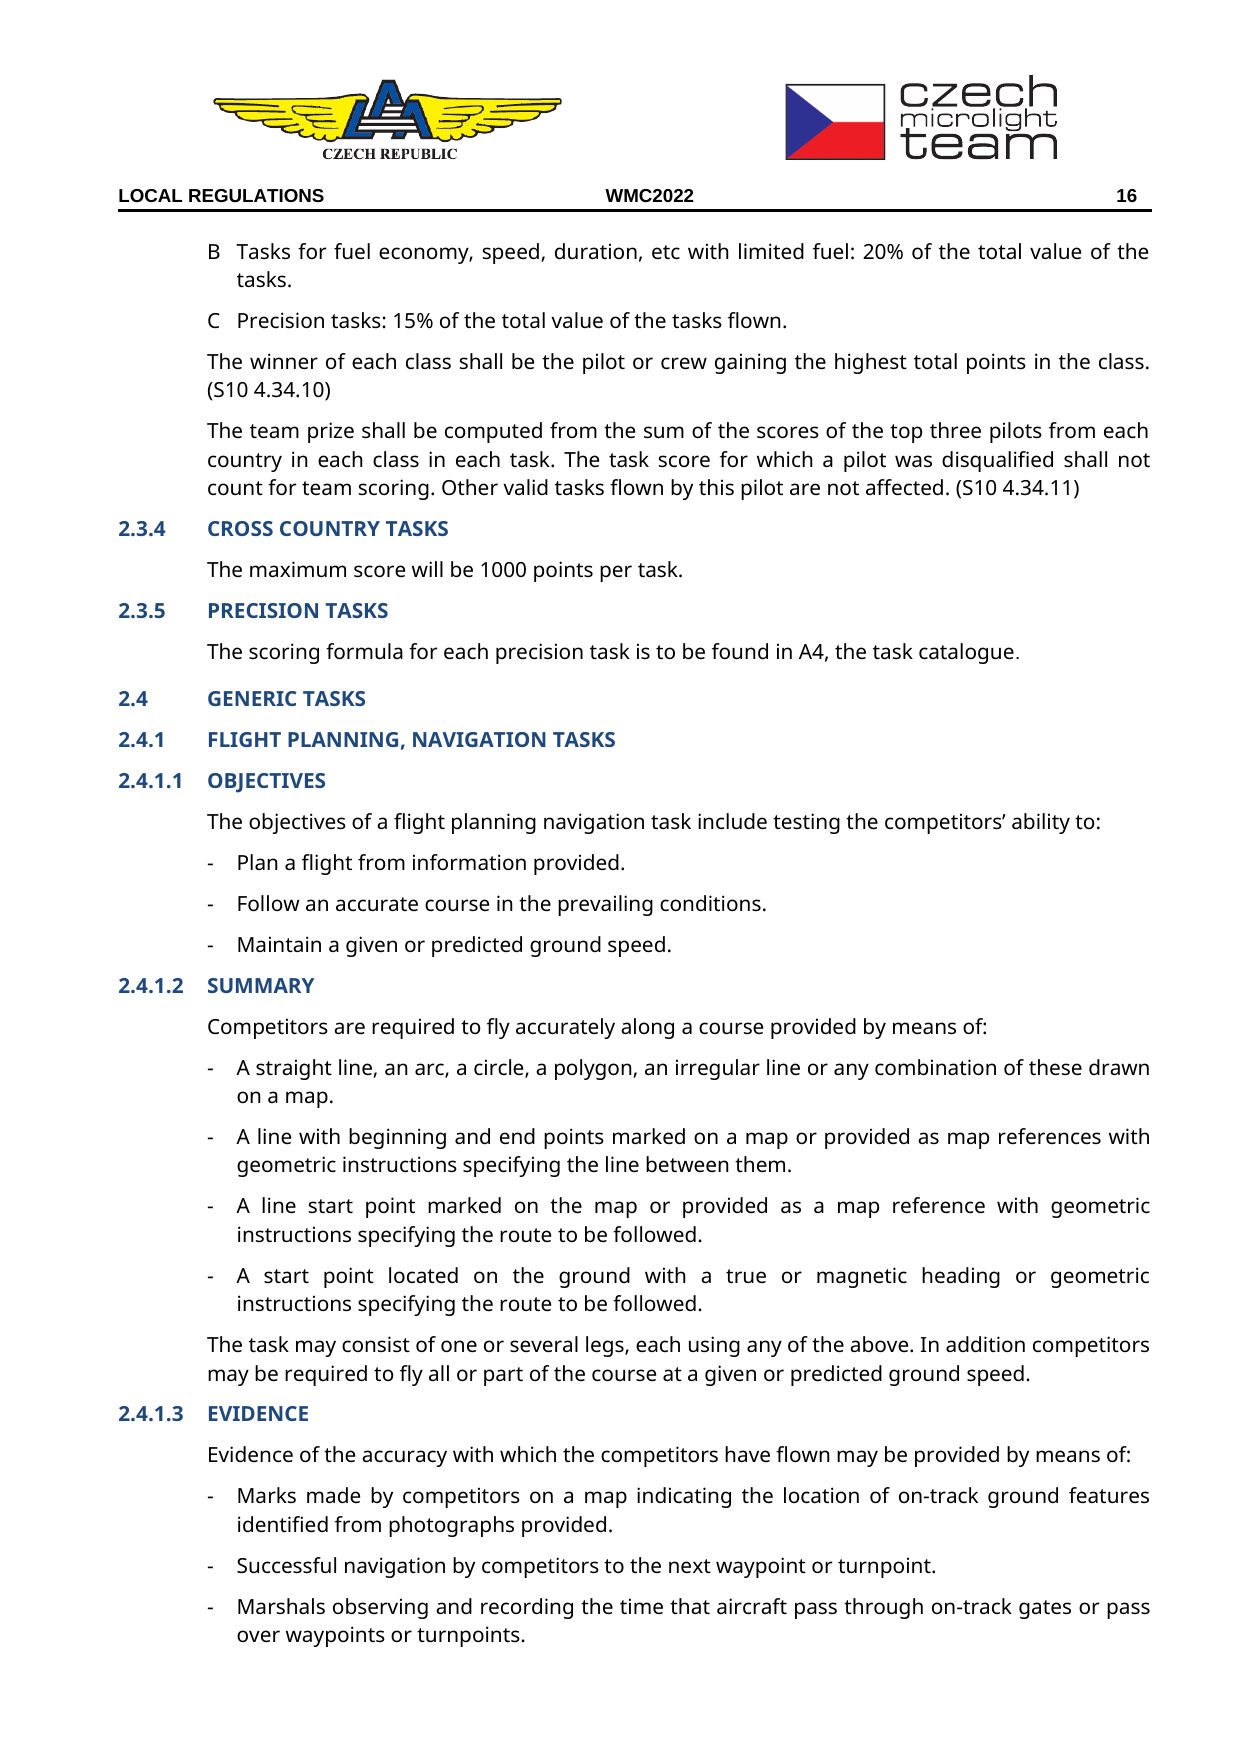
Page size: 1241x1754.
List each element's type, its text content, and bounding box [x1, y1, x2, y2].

text The maximum score will be 1000 points per task. [207, 555, 1152, 584]
picture [785, 75, 1057, 160]
text - A start point located on the ground with a true or magnetic heading or geometric instructions specifying the route to be followed. [207, 1261, 1152, 1318]
subtitle 2.3.4 CROSS COUNTRY TASKS [118, 514, 1152, 543]
text The team prize shall be computed from the sum of the scores of the top three pilots from each country in each class in each task. The task score for which a pilot was disqualified shall not count for team scoring. Other valid tasks flown by this pilot are not affected. (S10 4.34.11) [118, 416, 1152, 502]
subtitle 2.4.1.3 EVIDENCE [118, 1399, 1152, 1428]
text C Precision tasks: 15% of the total value of the tasks flown. [207, 306, 1152, 334]
text - Marks made by competitors on a map indicating the location of on-track ground features identified from photographs provided. [207, 1481, 1152, 1538]
text - Plan a flight from information provided. [207, 848, 1152, 876]
subtitle 2.4.1.2 SUMMARY [118, 971, 1152, 999]
text - Maintain a given or predicted ground speed. [207, 930, 1152, 958]
text - Successful navigation by competitors to the next waypoint or turnpoint. [207, 1551, 1152, 1579]
text The scoring formula for each precision task is to be found in A4, the task catalogue. [207, 637, 1152, 666]
subtitle 2.4.1.1 OBJECTIVES [118, 766, 1152, 794]
text Evidence of the accuracy with which the competitors have flown may be provided by means of: [207, 1441, 1152, 1469]
text The task may consist of one or several legs, each using any of the above. In addition competitors may be required to fly all or part of the course at a given or predicted ground speed. [207, 1330, 1152, 1387]
text - Marshals observing and recording the time that aircraft pass through on-track gates or pass over waypoints or turnpoints. [207, 1592, 1152, 1649]
text - A line with beginning and end points marked on a map or provided as map references with geometric instructions specifying the line between them. [207, 1122, 1152, 1179]
subtitle 2.4.1 FLIGHT PLANNING, NAVIGATION TASKS [118, 725, 1152, 754]
text Competitors are required to fly accurately along a course provided by means of: [207, 1012, 1152, 1040]
subtitle 2.3.5 PRECISION TASKS [118, 596, 1152, 624]
text The winner of each class shall be the pilot or crew gaining the highest total points in the class. (S10 4.34.10) [118, 347, 1152, 404]
text - A line start point marked on the map or provided as a map reference with geometric instructions specifying the route to be followed. [207, 1191, 1152, 1248]
picture [212, 79, 562, 160]
subtitle 2.4 GENERIC TASKS [118, 684, 1152, 713]
text The objectives of a flight planning navigation task include testing the competitors’ ability to: [207, 807, 1152, 836]
text - Follow an accurate course in the prevailing conditions. [207, 889, 1152, 917]
text B Tasks for fuel economy, speed, duration, etc with limited fuel: 20% of the total value of the tasks. [207, 237, 1152, 294]
text - A straight line, an arc, a circle, a polygon, an irregular line or any combination of these drawn on a map. [207, 1053, 1152, 1109]
